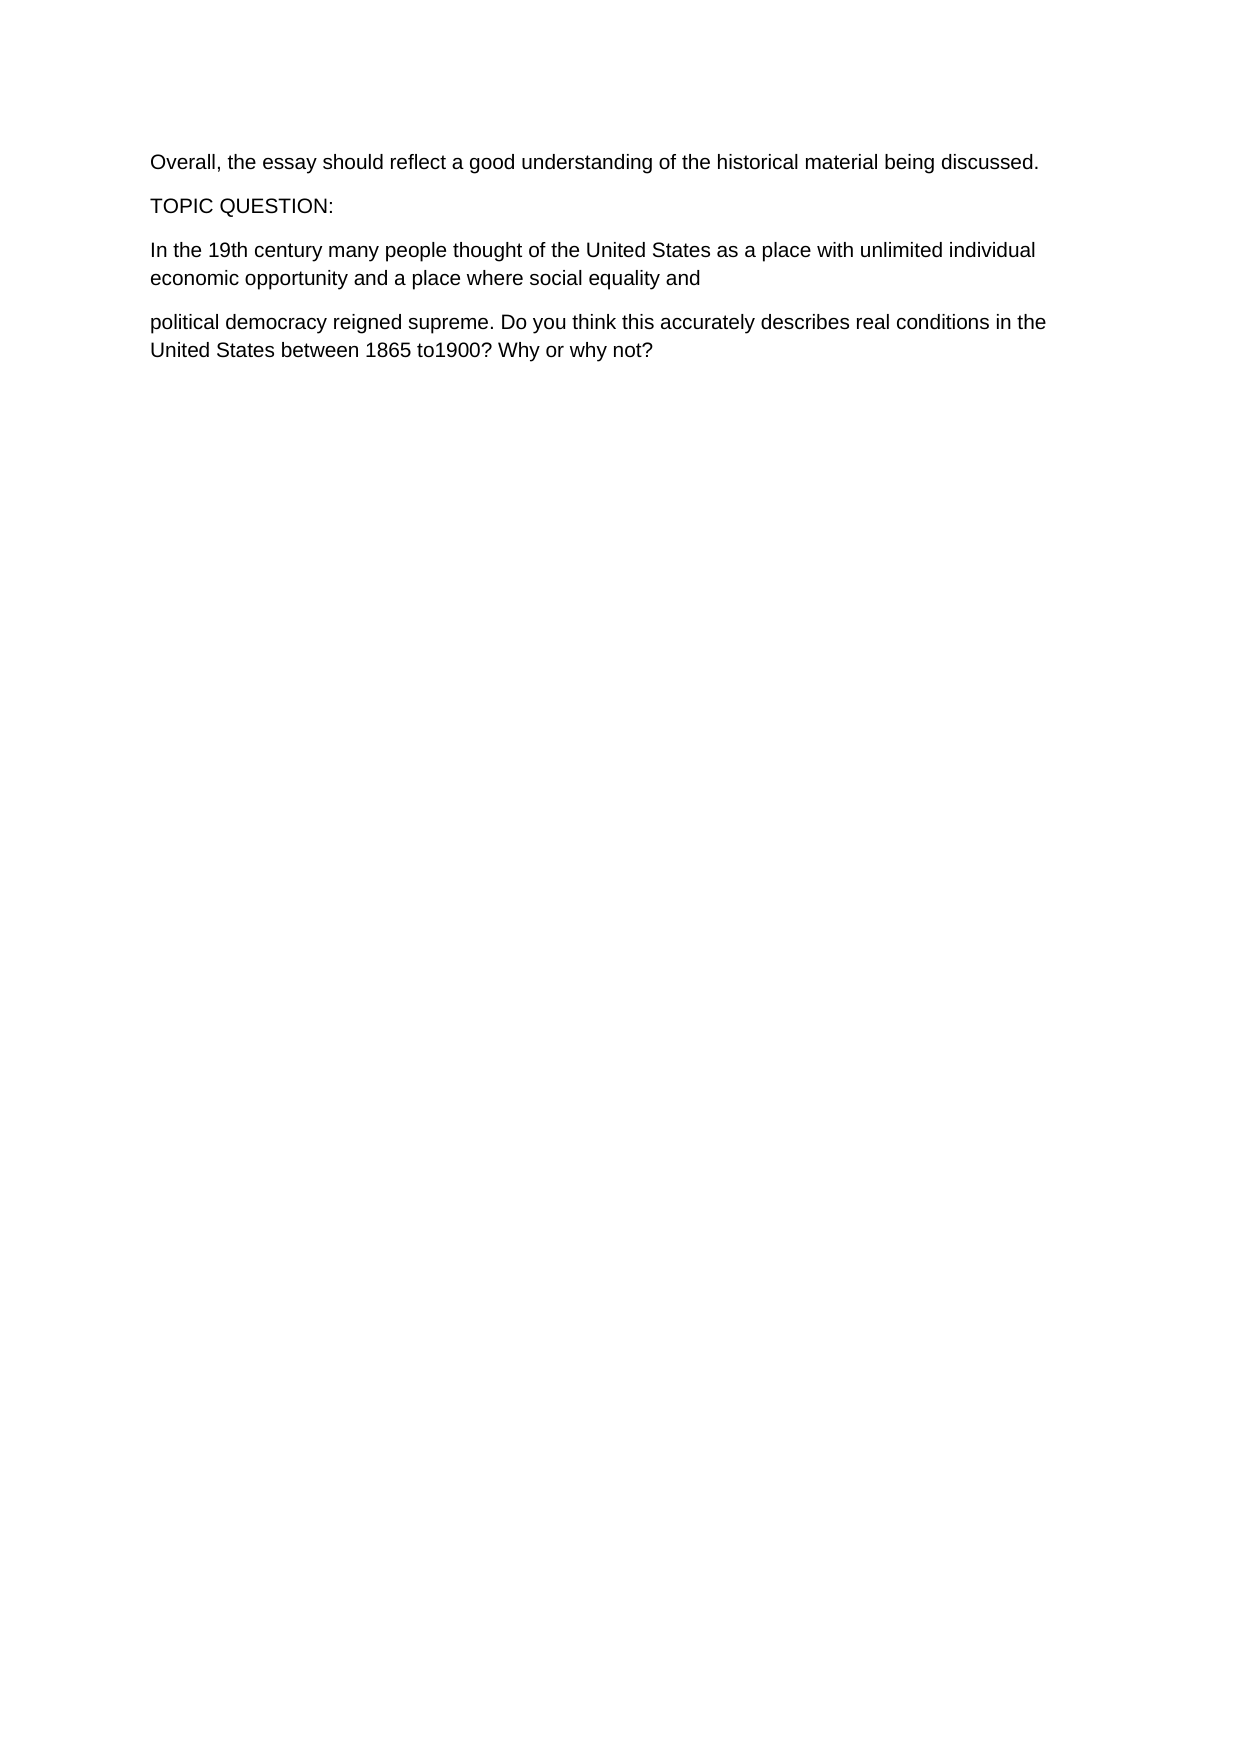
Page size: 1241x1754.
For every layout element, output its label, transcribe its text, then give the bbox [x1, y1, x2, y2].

text Overall, the essay should reflect a good understanding of the historical material being discussed. [150, 150, 1090, 174]
text political democracy reigned supreme. Do you think this accurately describes real conditions in the United States between 1865 to1900? Why or why not? [150, 310, 1090, 389]
text TOPIC QUESTION: [150, 194, 1090, 218]
text In the 19th century many people thought of the United States as a place with unlimited individual economic opportunity and a place where social equality and [150, 238, 1090, 290]
